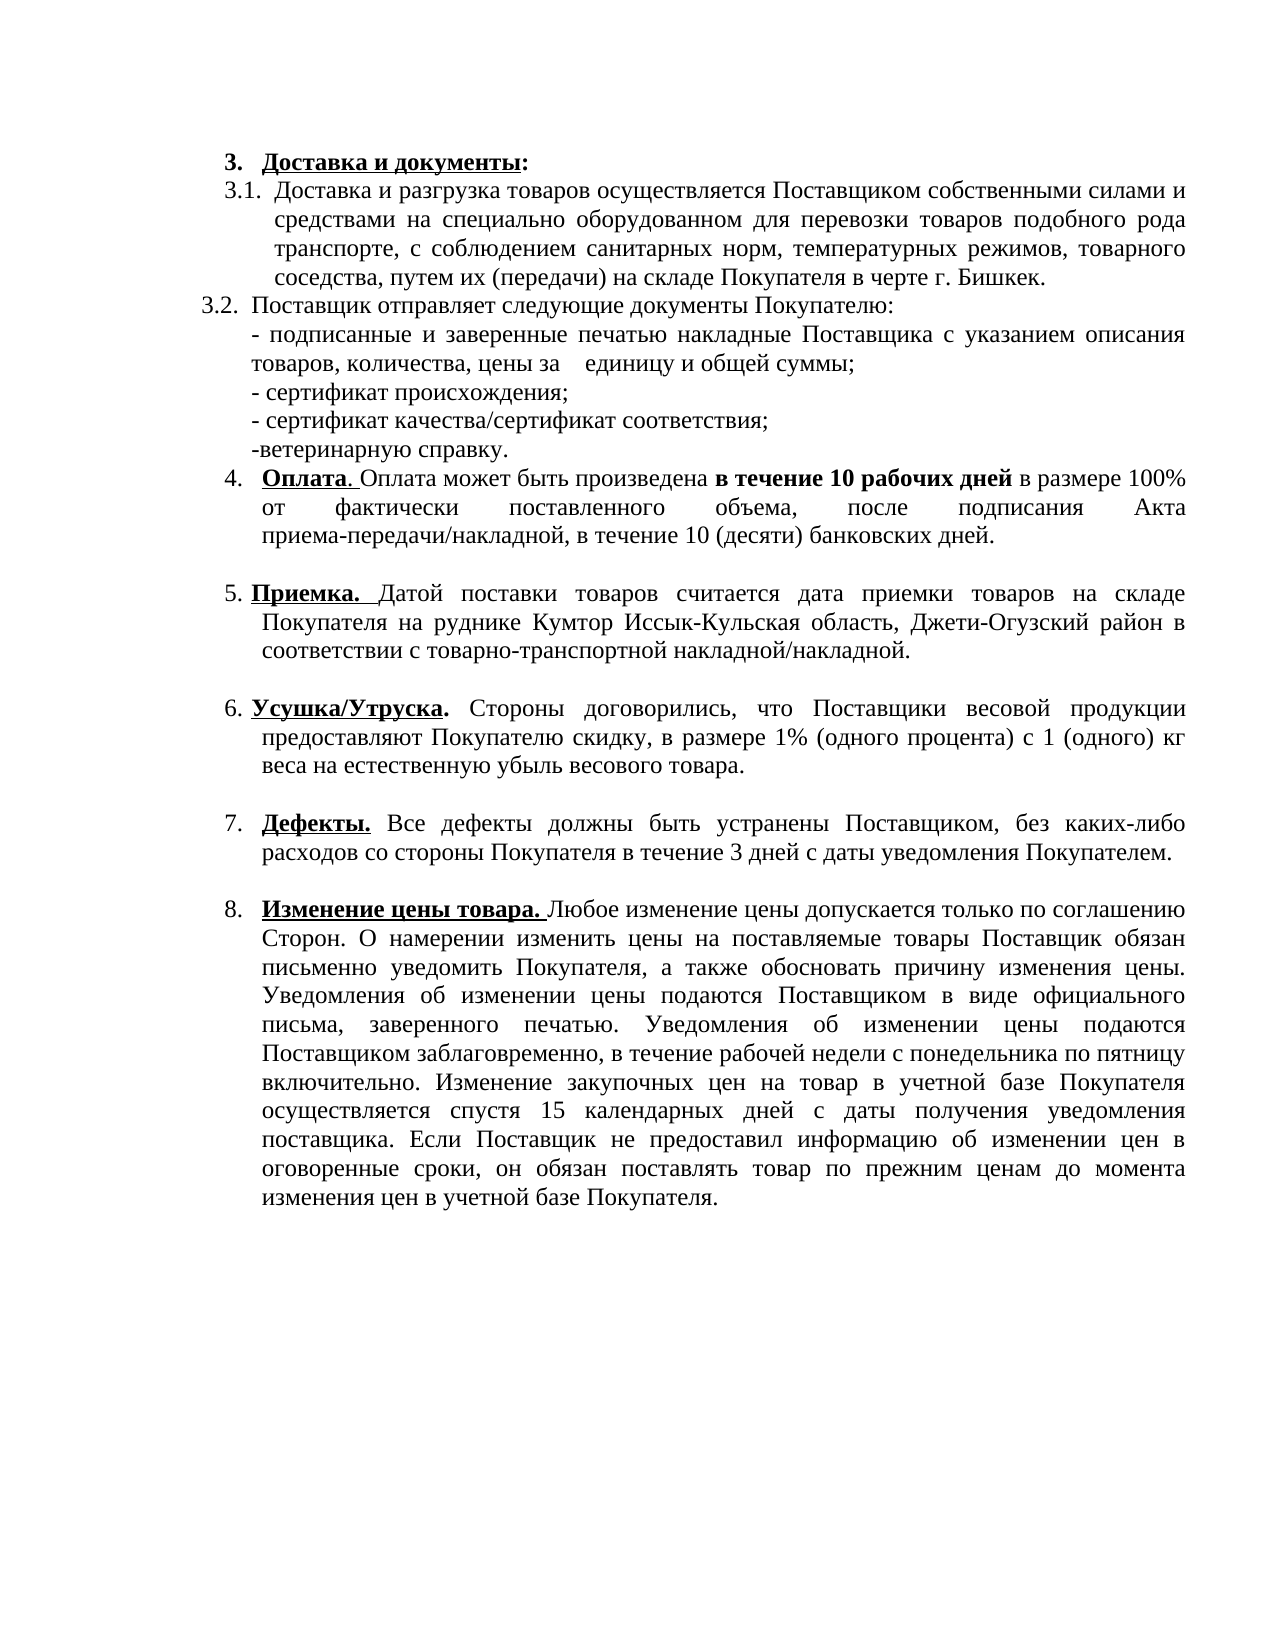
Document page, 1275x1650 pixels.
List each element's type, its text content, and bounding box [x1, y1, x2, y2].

text - сертификат происхождения; [251, 377, 1186, 406]
list Поставщик отправляет следующие документы Покупателю: [201, 291, 1186, 319]
text -ветеринарную справку. [251, 434, 1186, 463]
list Оплата. Оплата может быть произведена в течение 10 рабочих дней в размере 100% от фактически поставленного объема, после подписания Акта приема-передачи/накладной, в течение 10 (десяти) банковских дней. [224, 463, 1186, 549]
text - подписанные и заверенные печатью накладные Поставщика с указанием описания товаров, количества, цены за единицу и общей суммы; [251, 319, 1186, 377]
text - сертификат качества/сертификат соответствия; [251, 406, 1186, 434]
list Доставка и документы: [224, 147, 1186, 176]
list Усушка/Утруска. Стороны договорились, что Поставщики весовой продукции предоставляют Покупателю скидку, в размере 1% (одного процента) с 1 (одного) кг веса на естественную убыль весового товара. [224, 693, 1186, 779]
list Дефекты. Все дефекты должны быть устранены Поставщиком, без каких-либо расходов со стороны Покупателя в течение 3 дней c даты уведомления Покупателем. [224, 808, 1186, 866]
list Приемка. Датой поставки товаров считается дата приемки товаров на складе Покупателя на руднике Кумтор Иссык-Кульская область, Джети-Огузский район в соответствии с товарно-транспортной накладной/накладной. [224, 578, 1186, 664]
list Изменение цены товара. Любое изменение цены допускается только по соглашению Сторон. О намерении изменить цены на поставляемые товары Поставщик обязан письменно уведомить Покупателя, а также обосновать причину изменения цены. Уведомления об изменении цены подаются Поставщиком в виде официального письма, заверенного печатью. Уведомления об изменении цены подаются Поставщиком заблаговременно, в течение рабочей недели с понедельника по пятницу включительно. Изменение закупочных цен на товар в учетной базе Покупателя осуществляется спустя 15 календарных дней с даты получения уведомления поставщика. Если Поставщик не предоставил информацию об изменении цен в оговоренные сроки, он обязан поставлять товар по прежним ценам до момента изменения цен в учетной базе Покупателя. [224, 894, 1186, 1211]
list Доставка и разгрузка товаров осуществляется Поставщиком собственными силами и средствами на специально оборудованном для перевозки товаров подобного рода транспорте, с соблюдением санитарных норм, температурных режимов, товарного соседства, путем их (передачи) на складе Покупателя в черте г. Бишкек. [224, 176, 1186, 291]
